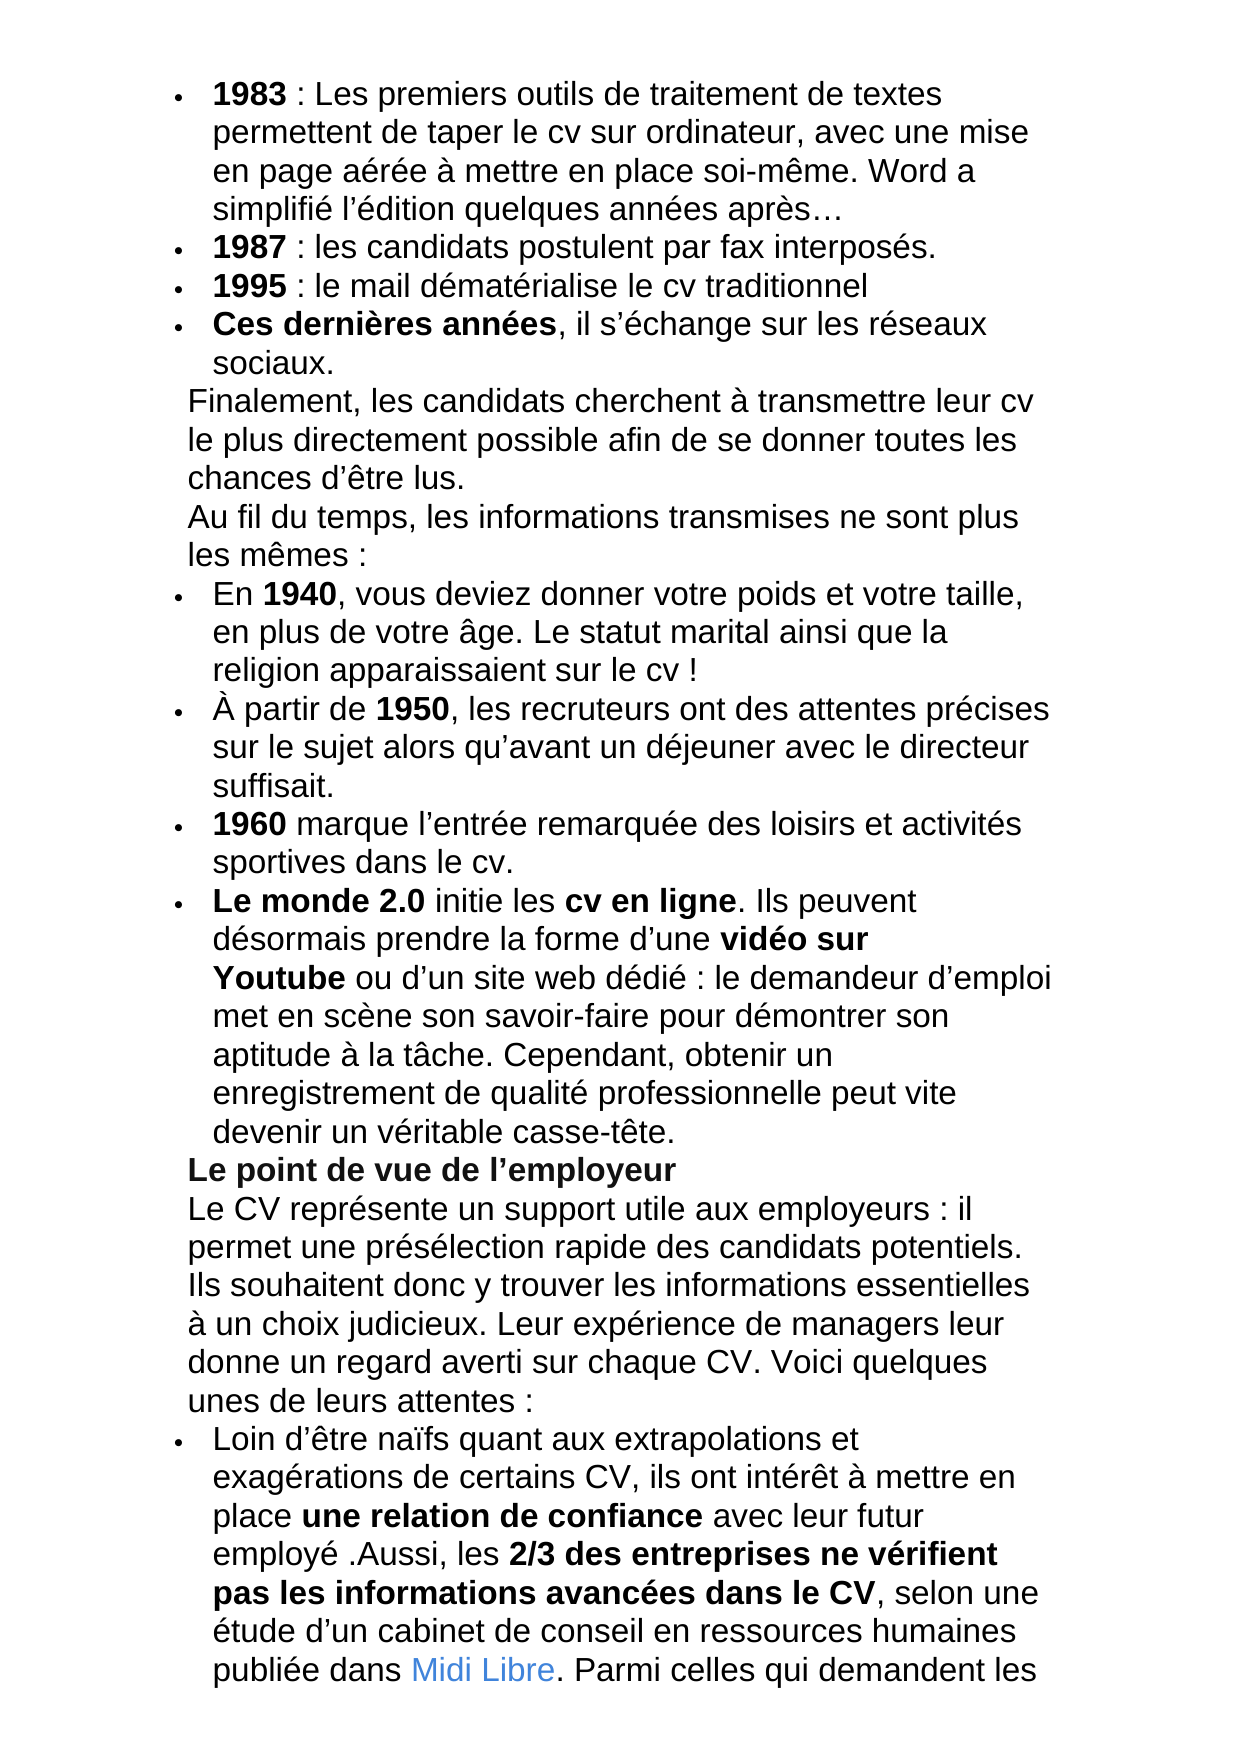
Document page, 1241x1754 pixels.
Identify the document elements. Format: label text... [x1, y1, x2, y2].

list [175, 1419, 1053, 1688]
list 1960 marque l’entrée remarquée des loisirs et activités sportives dans le cv. [175, 804, 1053, 881]
text Le point de vue de l’employeur [187, 1150, 1053, 1188]
text Au fil du temps, les informations transmises ne sont plus les mêmes : [187, 497, 1053, 573]
list Le monde 2.0 initie les cv en ligne. Ils peuvent désormais prendre la forme d’une vidéo sur Youtube ou d’un site web dédié : le demandeur d’emploi met en scène son savoir-faire pour démontrer son aptitude à la tâche. Cependant, obtenir un enregistrement de qualité professionnelle peut vite devenir un véritable casse-tête. [175, 881, 1053, 1150]
list Ces dernières années, il s’échange sur les réseaux sociaux. [175, 304, 1053, 381]
list En 1940, vous deviez donner votre poids et votre taille, en plus de votre âge. Le statut marital ainsi que la religion apparaissaient sur le cv ! [175, 573, 1053, 689]
text Le CV représente un support utile aux employeurs : il permet une présélection rapide des candidats potentiels. Ils souhaitent donc y trouver les informations essentielles à un choix judicieux. Leur expérience de managers leur donne un regard averti sur chaque CV. Voici quelques unes de leurs attentes : [187, 1188, 1053, 1419]
list 1987 : les candidats postulent par fax interposés. [175, 228, 1053, 266]
list 1983 : Les premiers outils de traitement de textes permettent de taper le cv sur ordinateur, avec une mise en page aérée à mettre en place soi-même. Word a simplifié l’édition quelques années après… [175, 74, 1053, 228]
list À partir de 1950, les recruteurs ont des attentes précises sur le sujet alors qu’avant un déjeuner avec le directeur suffisait. [175, 689, 1053, 804]
text Finalement, les candidats cherchent à transmettre leur cv le plus directement possible afin de se donner toutes les chances d’être lus. [187, 381, 1053, 497]
list 1995 : le mail dématérialise le cv traditionnel [175, 266, 1053, 304]
